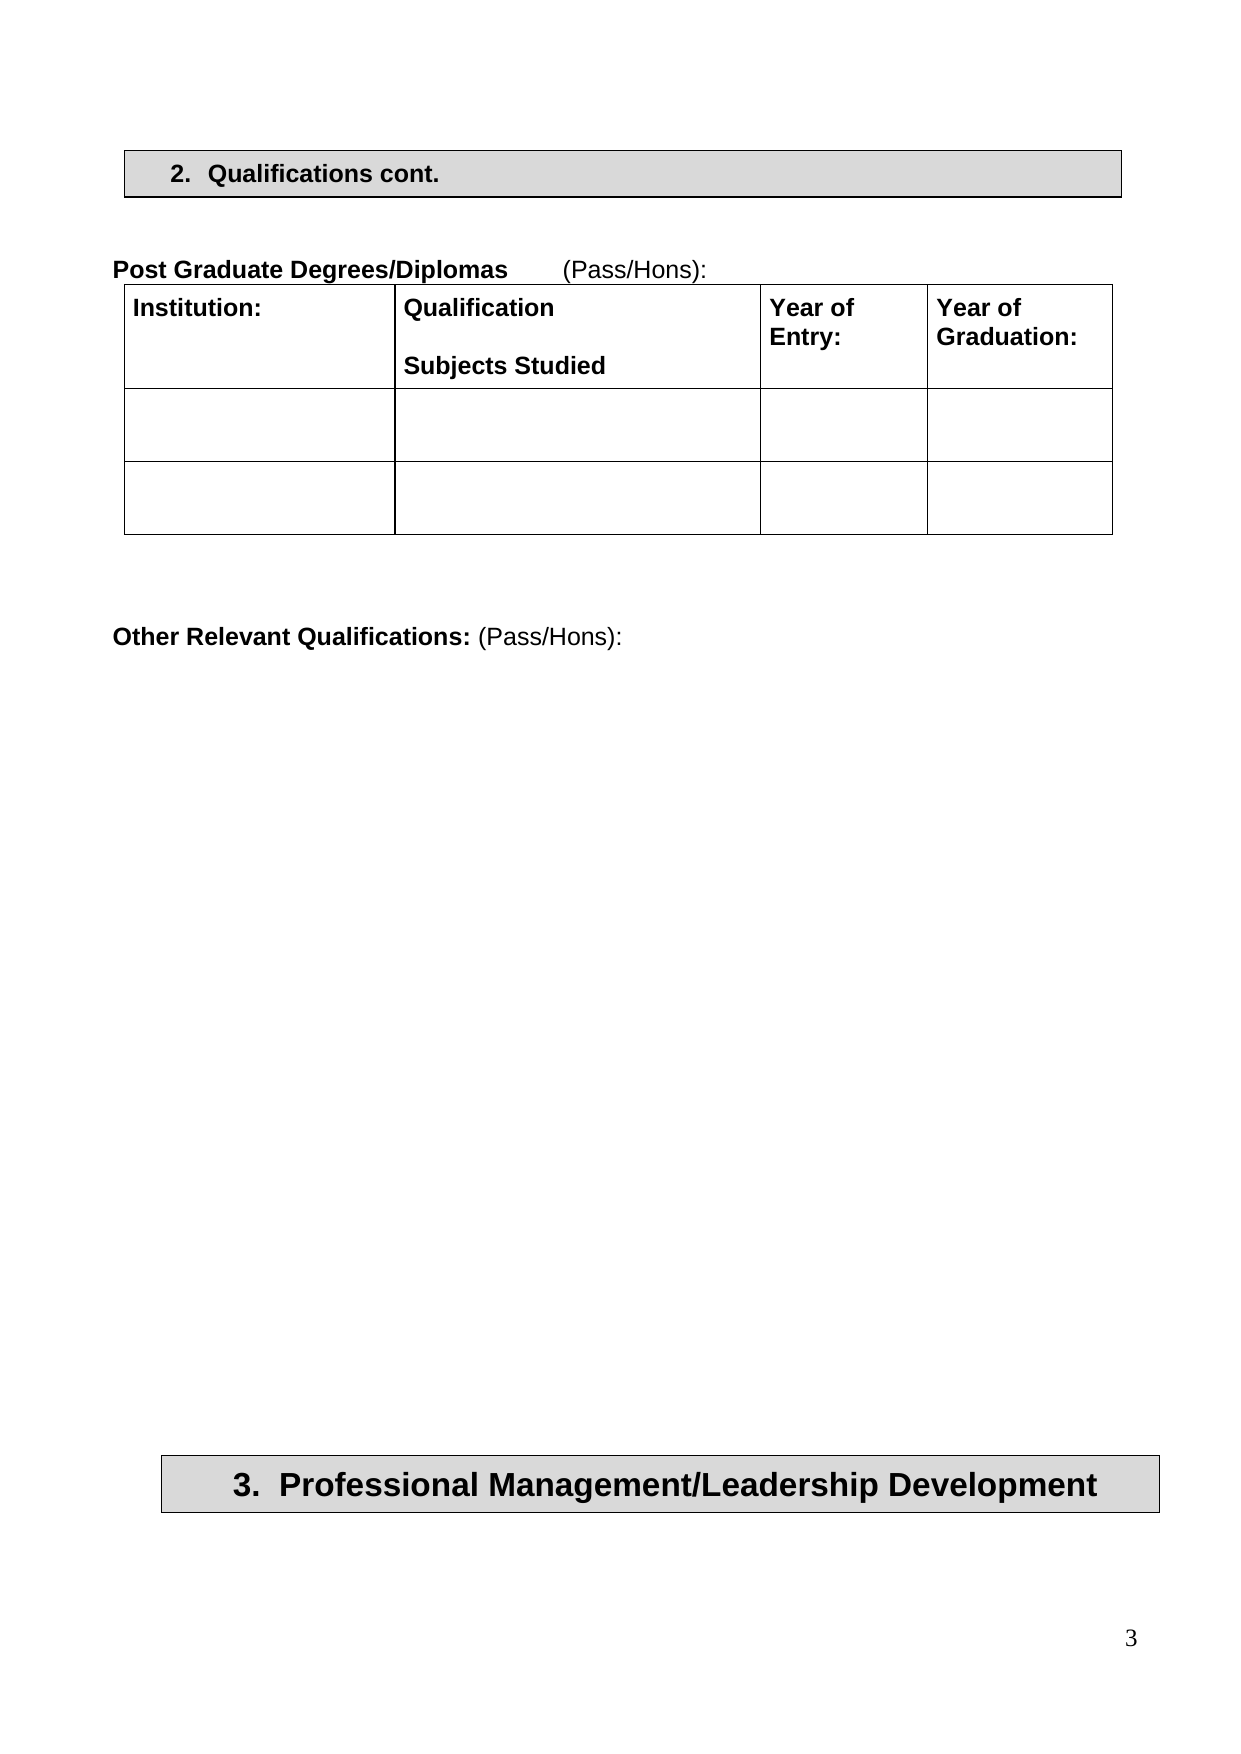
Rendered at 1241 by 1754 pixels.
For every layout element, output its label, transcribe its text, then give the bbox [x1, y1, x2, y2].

table_cell [761, 389, 927, 461]
text Other Relevant Qualifications: (Pass/Hons): [112, 622, 1137, 650]
table_header Qualification Subjects Studied [396, 285, 760, 388]
table_header Year of Graduation: [928, 285, 1112, 388]
table_cell [125, 389, 394, 461]
table_header Institution: [125, 285, 394, 388]
table_cell [761, 462, 927, 534]
table_cell [928, 462, 1112, 534]
table_cell [396, 389, 760, 461]
table_header 3. Professional Management/Leadership Development [162, 1456, 1159, 1512]
table_cell [396, 462, 760, 534]
table_header Qualifications cont. [125, 151, 1121, 196]
table_cell [125, 462, 394, 534]
table_header Year of Entry: [761, 285, 927, 388]
table_cell [928, 389, 1112, 461]
text Post Graduate Degrees/Diplomas (Pass/Hons): [112, 255, 1137, 284]
